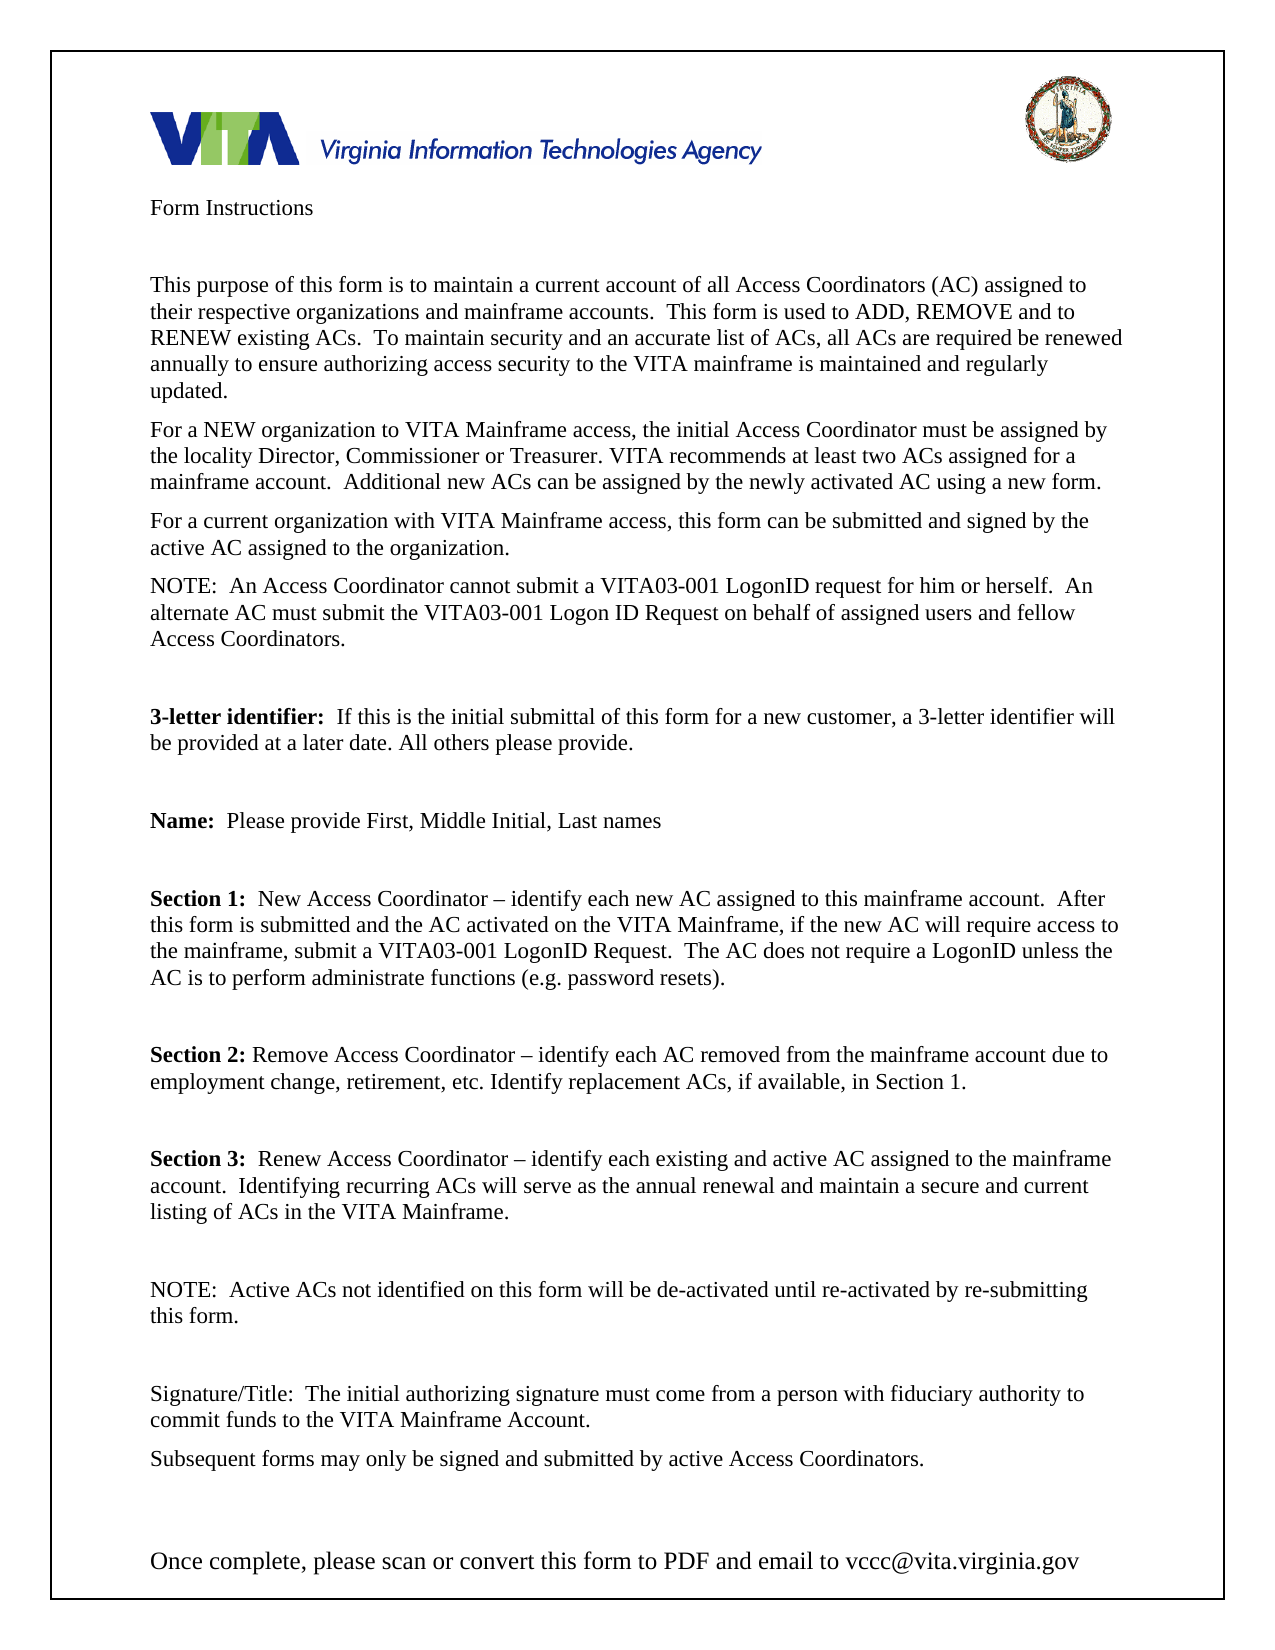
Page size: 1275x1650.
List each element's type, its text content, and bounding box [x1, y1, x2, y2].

text For a NEW organization to VITA Mainframe access, the initial Access Coordinator must be assigned by the locality Director, Commissioner or Treasurer. VITA recommends at least two ACs assigned for a mainframe account. Additional new ACs can be assigned by the newly activated AC using a new form. [150, 416, 1125, 495]
text Section 1: New Access Coordinator – identify each new AC assigned to this mainframe account. After this form is submitted and the AC activated on the VITA Mainframe, if the new AC will require access to the mainframe, submit a VITA03-001 LogonID Request. The AC does not require a LogonID unless the AC is to perform administrate functions (e.g. password resets). [150, 885, 1125, 990]
text Signature/Title: The initial authorizing signature must come from a person with fiduciary authority to commit funds to the VITA Mainframe Account. [150, 1380, 1125, 1433]
text Section 2: Remove Access Coordinator – identify each AC removed from the mainframe account due to employment change, retirement, etc. Identify replacement ACs, if available, in Section 1. [150, 1041, 1125, 1094]
text This purpose of this form is to maintain a current account of all Access Coordinators (AC) assigned to their respective organizations and mainframe accounts. This form is used to ADD, REMOVE and to RENEW existing ACs. To maintain security and an accurate list of ACs, all ACs are required be renewed annually to ensure authorizing access security to the VITA mainframe is maintained and regularly updated. [150, 271, 1125, 403]
text For a current organization with VITA Mainframe access, this form can be submitted and signed by the active AC assigned to the organization. [150, 507, 1125, 560]
picture [305, 131, 762, 165]
text Section 3: Renew Access Coordinator – identify each existing and active AC assigned to the mainframe account. Identifying recurring ACs will serve as the annual renewal and maintain a secure and current listing of ACs in the VITA Mainframe. [150, 1146, 1125, 1224]
picture [150, 112, 300, 165]
text NOTE: Active ACs not identified on this form will be de-activated until re-activated by re-submitting this form. [150, 1276, 1125, 1329]
text Name: Please provide First, Middle Initial, Last names [150, 807, 1125, 833]
text NOTE: An Access Coordinator cannot submit a VITA03-001 LogonID request for him or herself. An alternate AC must submit the VITA03-001 Logon ID Request on behalf of assigned users and fellow Access Coordinators. [150, 572, 1125, 652]
text Form Instructions [150, 194, 1125, 220]
text 3-letter identifier: If this is the initial submittal of this form for a new customer, a 3-letter identifier will be provided at a later date. All others please provide. [150, 703, 1125, 756]
picture [1024, 75, 1114, 165]
text Subsequent forms may only be signed and submitted by active Access Coordinators. [150, 1445, 1125, 1472]
